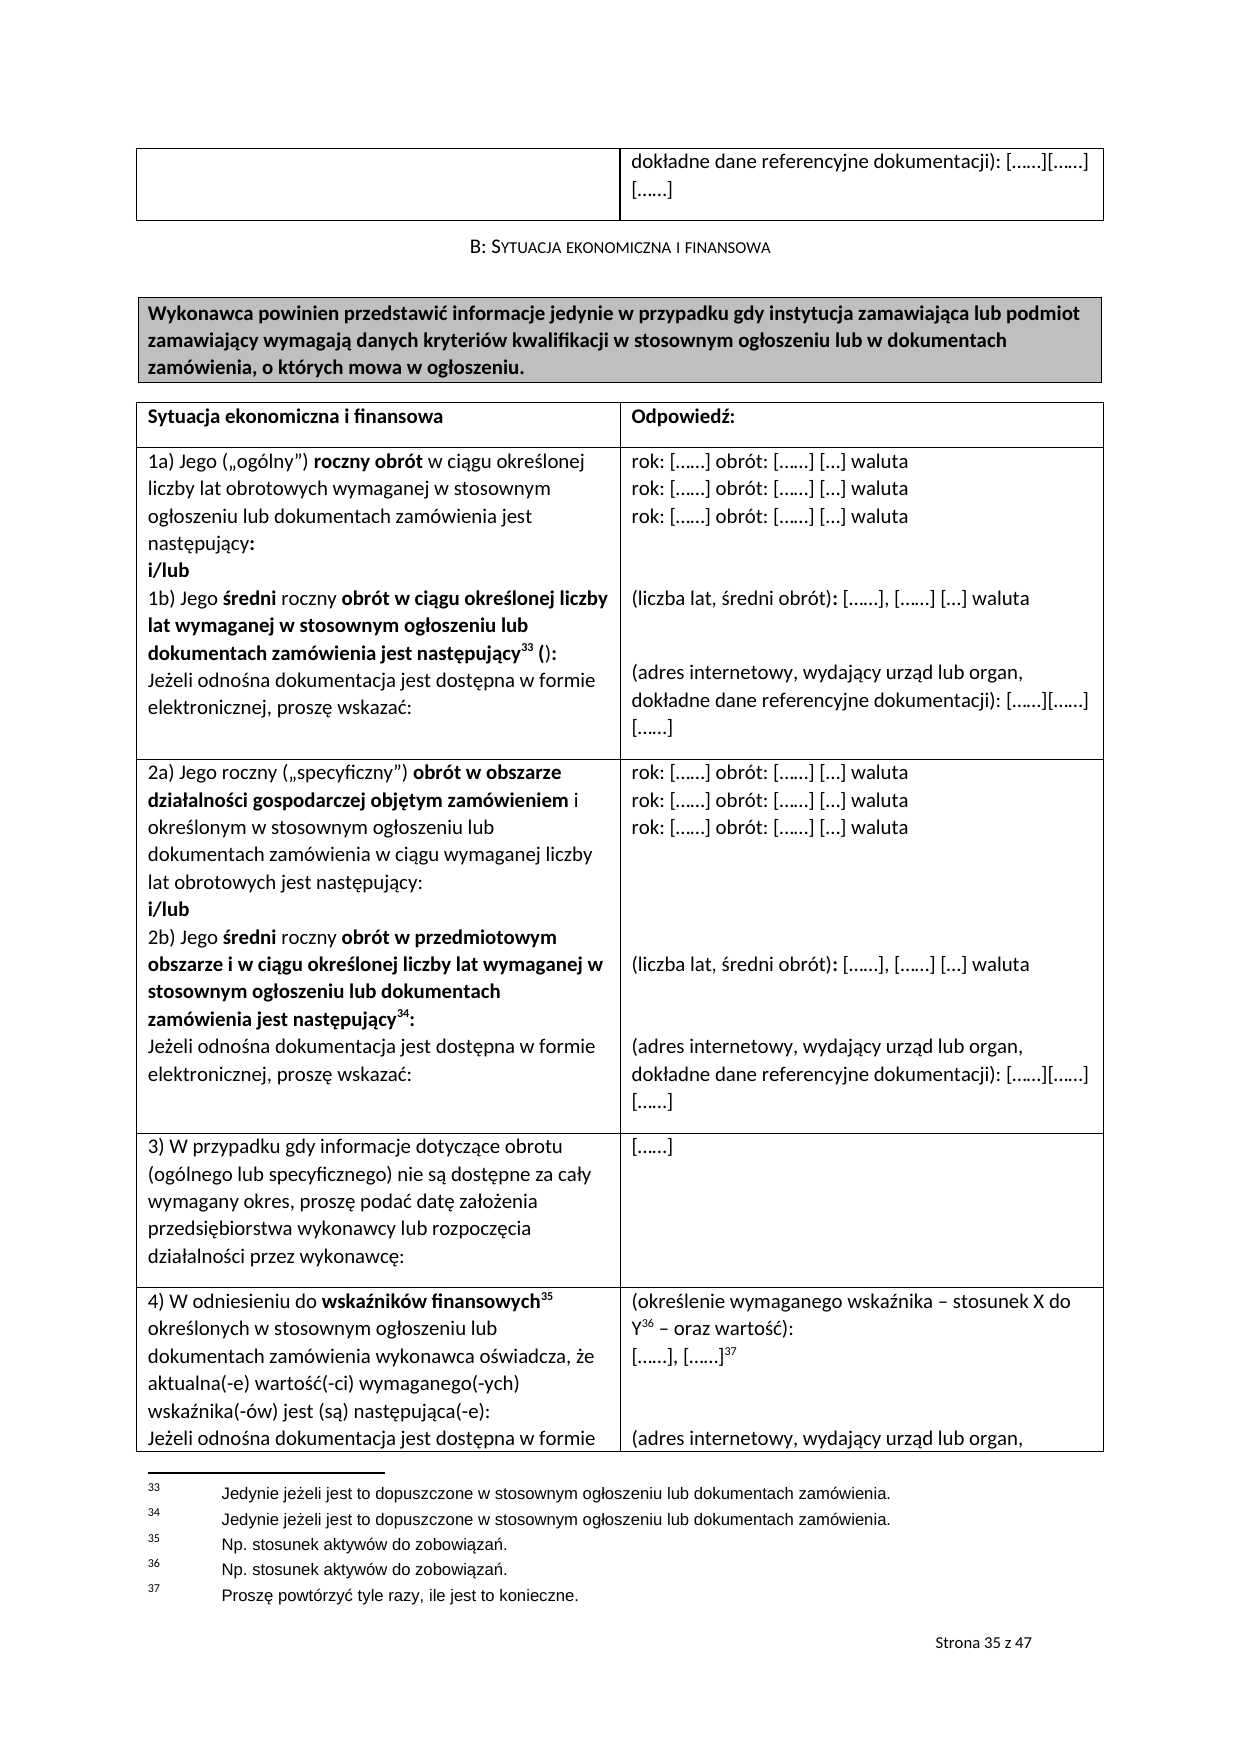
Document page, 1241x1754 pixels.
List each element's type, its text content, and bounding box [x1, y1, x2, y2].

title B: Sytuacja ekonomiczna i finansowa [148, 234, 1093, 259]
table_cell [137, 1288, 620, 1451]
table_header Odpowiedź: [621, 403, 1103, 447]
table_cell [……] [621, 1134, 1103, 1287]
text Wykonawca powinien przedstawić informacje jedynie w przypadku gdy instytucja zamawiająca lub podmiot zamawiający wymagają danych kryteriów kwalifikacji w stosownym ogłoszeniu lub w dokumentach zamówienia, o których mowa w ogłoszeniu. [139, 298, 1101, 382]
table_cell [621, 149, 1103, 220]
table_cell rok: [……] obrót: [……] […] waluta rok: [……] obrót: [……] […] waluta rok: [……] obrót: [……] […] waluta (liczba lat, średni obrót): [……], [……] […] waluta (adres internetowy, wydający urząd lub organ, dokładne dane referencyjne dokumentacji): [……][……][……] [621, 448, 1103, 758]
table_cell 1a) Jego („ogólny”) roczny obrót w ciągu określonej liczby lat obrotowych wymaganej w stosownym ogłoszeniu lub dokumentach zamówienia jest następujący: i/lub 1b) Jego średni roczny obrót w ciągu określonej liczby lat wymaganej w stosownym ogłoszeniu lub dokumentach zamówienia jest następujący (): Jeżeli odnośna dokumentacja jest dostępna w formie elektronicznej, proszę wskazać: [137, 448, 620, 758]
table_cell 2a) Jego roczny („specyficzny”) obrót w obszarze działalności gospodarczej objętym zamówieniem i określonym w stosownym ogłoszeniu lub dokumentach zamówienia w ciągu wymaganej liczby lat obrotowych jest następujący: i/lub 2b) Jego średni roczny obrót w przedmiotowym obszarze i w ciągu określonej liczby lat wymaganej w stosownym ogłoszeniu lub dokumentach zamówienia jest następujący: Jeżeli odnośna dokumentacja jest dostępna w formie elektronicznej, proszę wskazać: [137, 760, 620, 1132]
table_cell 3) W przypadku gdy informacje dotyczące obrotu (ogólnego lub specyficznego) nie są dostępne za cały wymagany okres, proszę podać datę założenia przedsiębiorstwa wykonawcy lub rozpoczęcia działalności przez wykonawcę: [137, 1134, 620, 1287]
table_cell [137, 149, 619, 220]
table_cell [621, 1288, 1103, 1451]
table_header Sytuacja ekonomiczna i finansowa [137, 403, 620, 447]
table_cell rok: [……] obrót: [……] […] waluta rok: [……] obrót: [……] […] waluta rok: [……] obrót: [……] […] waluta (liczba lat, średni obrót): [……], [……] […] waluta (adres internetowy, wydający urząd lub organ, dokładne dane referencyjne dokumentacji): [……][……][……] [621, 760, 1103, 1132]
